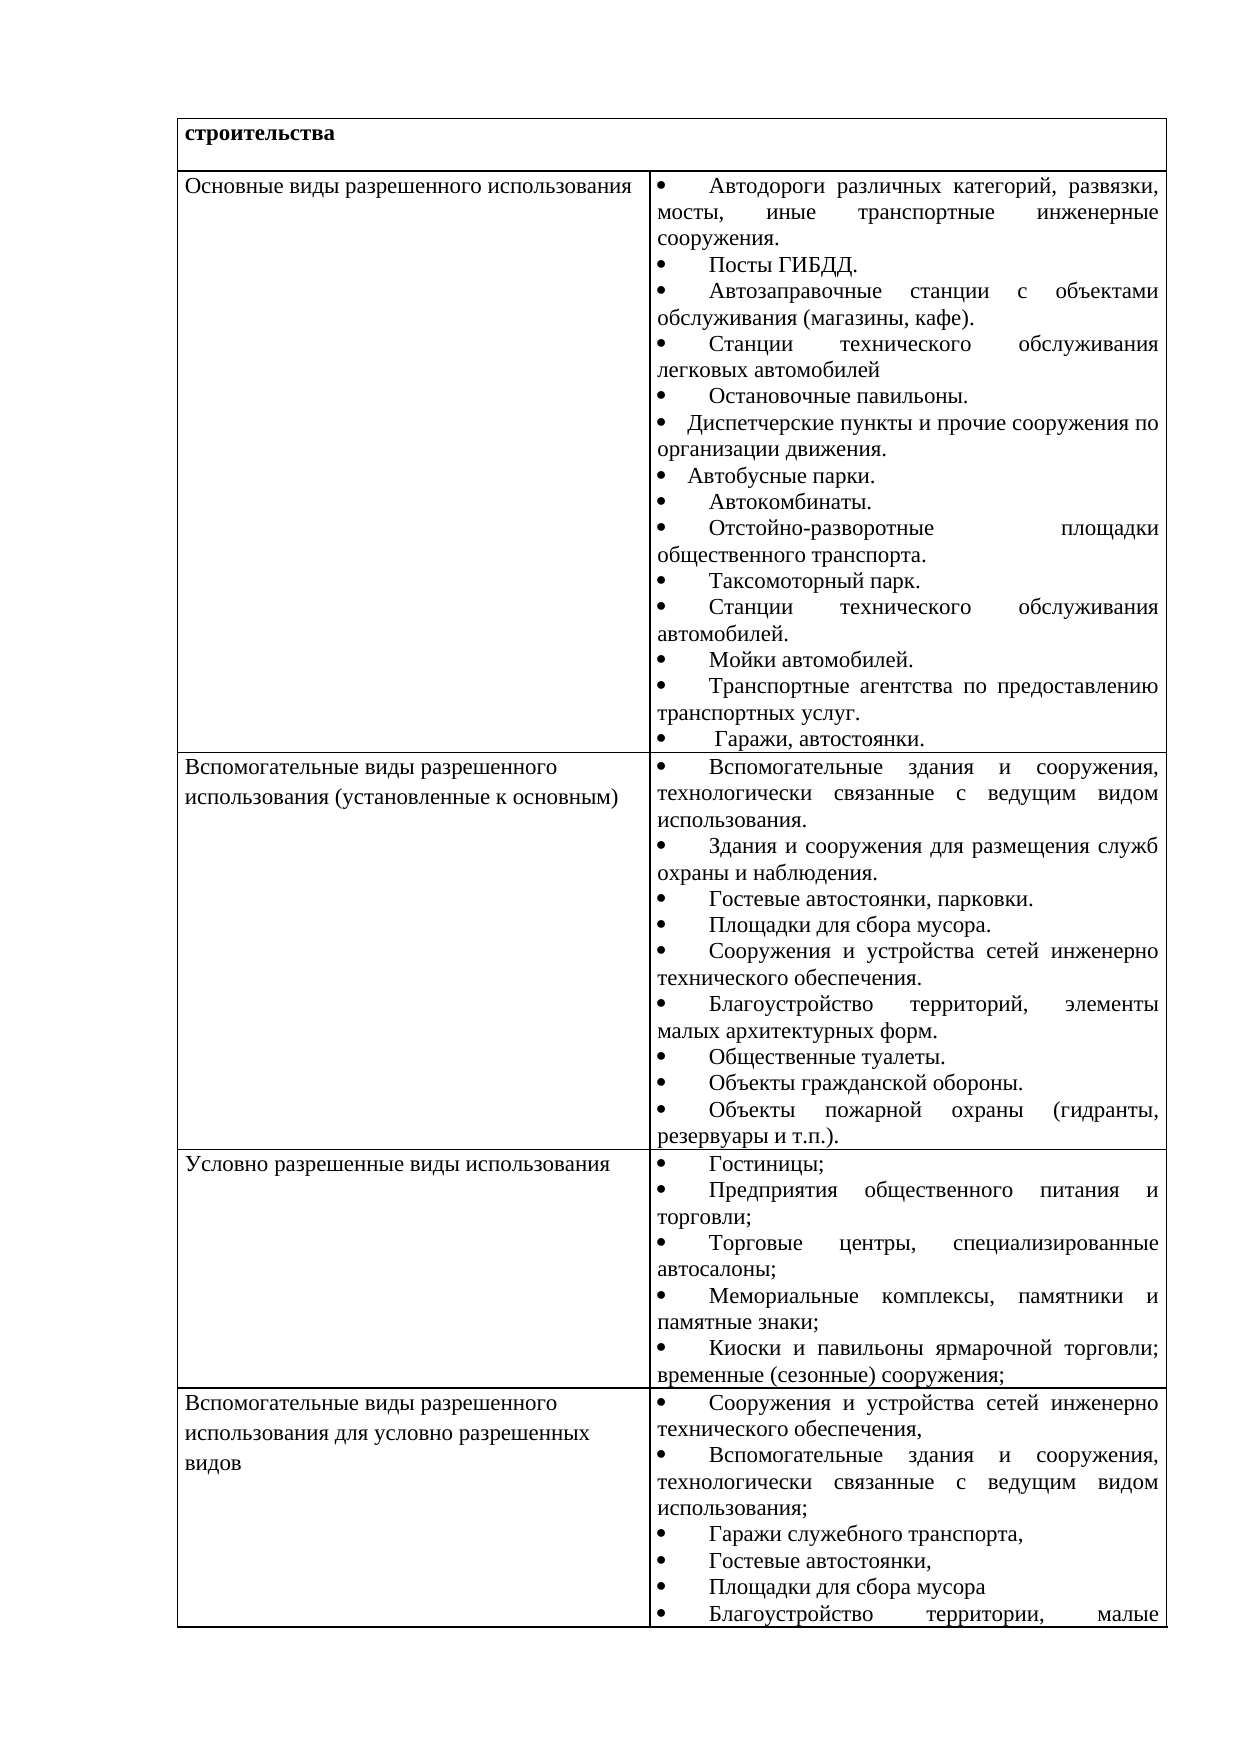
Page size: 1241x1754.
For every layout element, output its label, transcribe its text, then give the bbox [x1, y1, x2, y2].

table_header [178, 119, 1166, 170]
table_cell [651, 1389, 1166, 1626]
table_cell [178, 1389, 649, 1626]
table_cell Вспомогательные здания и сооружения, технологически связанные с ведущим видом использования. Здания и сооружения для размещения служб охраны и наблюдения. Гостевые автостоянки, парковки. Площадки для сбора мусора. Сооружения и устройства сетей инженерно технического обеспечения. Благоустройство территорий, элементы малых архитектурных форм. Общественные туалеты. Объекты гражданской обороны. Объекты пожарной охраны (гидранты, резервуары и т.п.). [651, 753, 1166, 1148]
table_cell Условно разрешенные виды использования [178, 1150, 649, 1387]
table_cell Основные виды разрешенного использования [178, 172, 649, 752]
table_cell Вспомогательные виды разрешенного использования (установленные к основным) [178, 753, 649, 1148]
table_cell Автодороги различных категорий, развязки, мосты, иные транспортные инженерные сооружения. Посты ГИБДД. Автозаправочные станции с объектами обслуживания (магазины, кафе). Станции технического обслуживания легковых автомобилей Остановочные павильоны. Диспетчерские пункты и прочие сооружения по организации движения. Автобусные парки. Автокомбинаты. Отстойно-разворотные площадки общественного транспорта. Таксомоторный парк. Станции технического обслуживания автомобилей. Мойки автомобилей. Транспортные агентства по предоставлению транспортных услуг. Гаражи, автостоянки. [651, 172, 1166, 752]
table_cell Гостиницы; Предприятия общественного питания и торговли; Торговые центры, специализированные автосалоны; Мемориальные комплексы, памятники и памятные знаки; Киоски и павильоны ярмарочной торговли; временные (сезонные) сооружения; [651, 1150, 1166, 1387]
